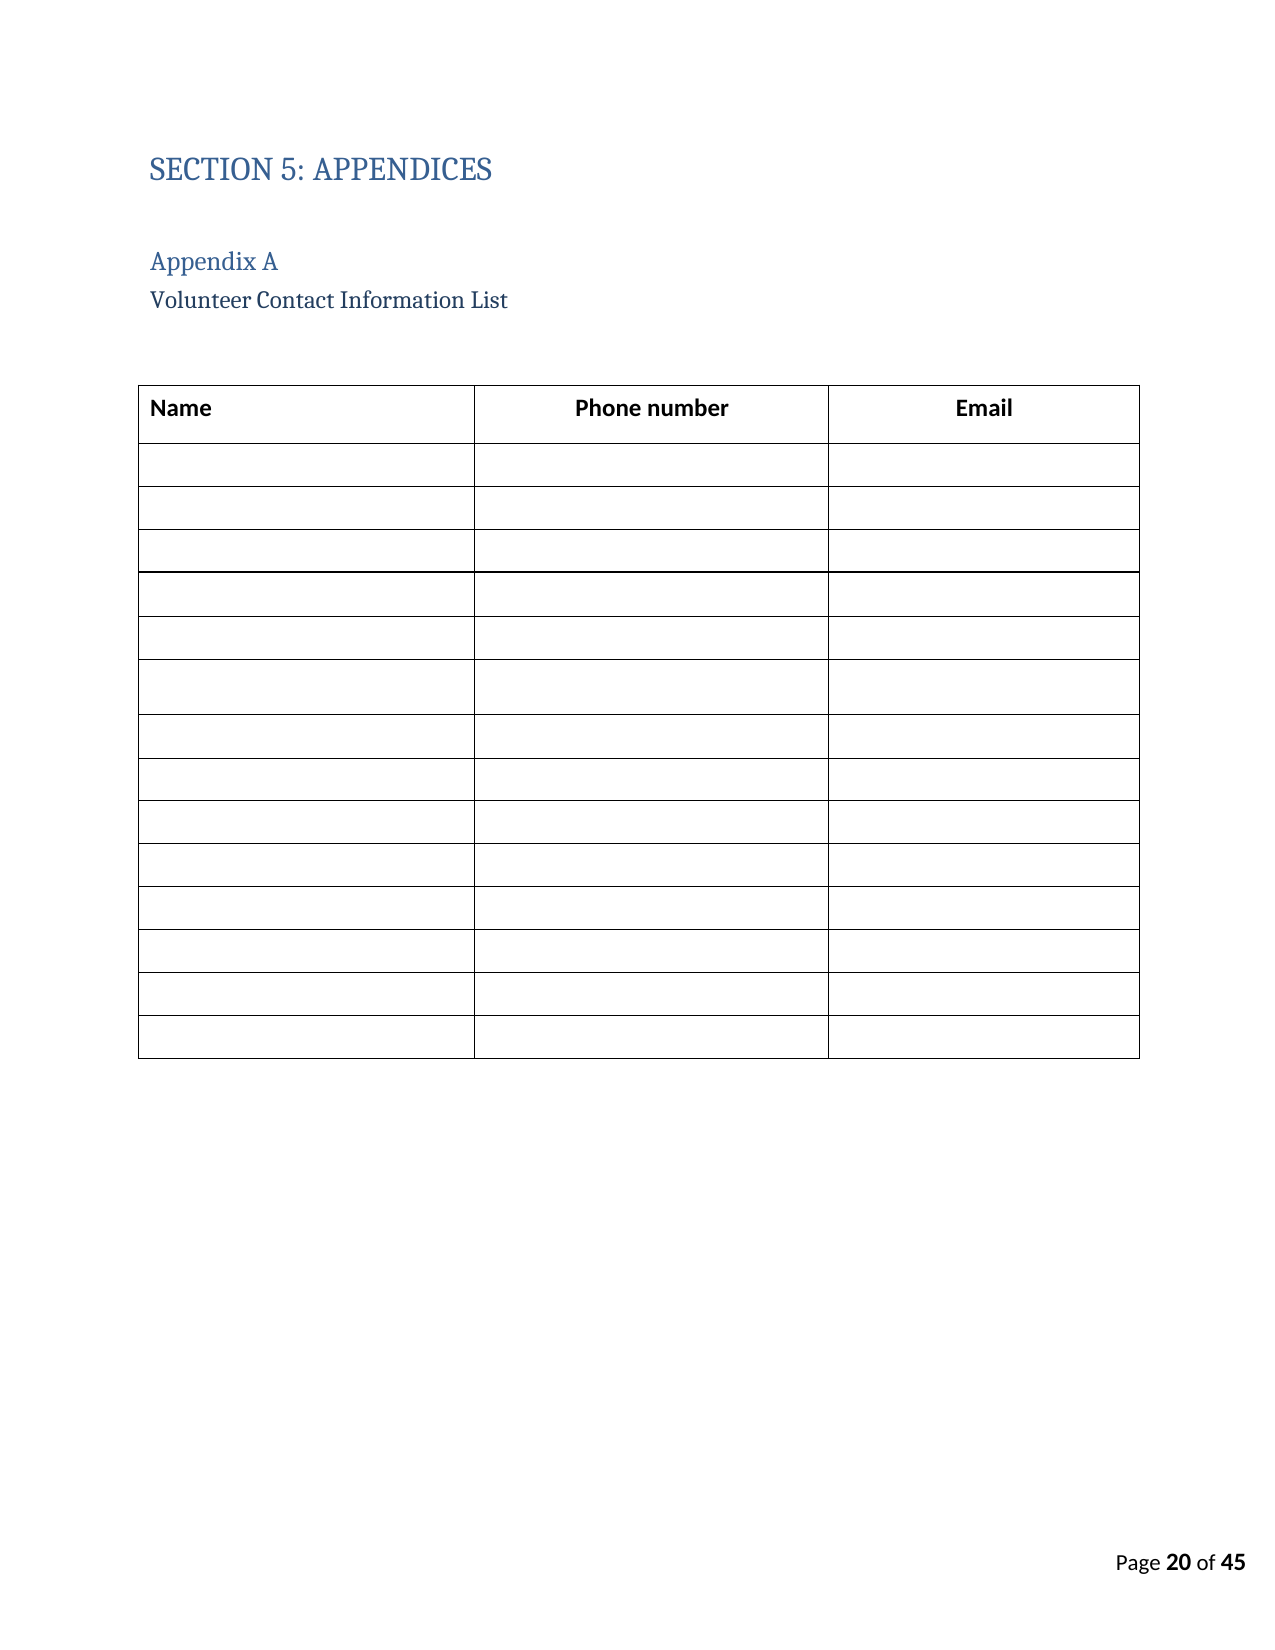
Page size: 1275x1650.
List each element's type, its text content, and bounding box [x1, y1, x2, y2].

table_cell [829, 759, 1139, 800]
table_cell [475, 617, 828, 659]
table_cell [139, 573, 474, 616]
table_cell [139, 930, 474, 972]
table_cell [139, 530, 474, 571]
table_cell [139, 973, 474, 1015]
table_cell [829, 973, 1139, 1015]
table_cell [475, 487, 828, 528]
table_header Name [139, 386, 474, 443]
table_cell [139, 759, 474, 800]
table_cell [139, 887, 474, 929]
table_cell [139, 1016, 474, 1058]
table_cell [829, 801, 1139, 843]
subtitle SECTION 5: APPENDICES [150, 150, 1246, 188]
table_cell [475, 759, 828, 800]
table_cell [829, 844, 1139, 886]
table_cell [139, 487, 474, 528]
subtitle Volunteer Contact Information List [150, 286, 1246, 315]
table_cell [139, 617, 474, 659]
table_cell [829, 487, 1139, 528]
table_header Email [829, 386, 1139, 443]
table_cell [475, 530, 828, 571]
table_cell [829, 660, 1139, 714]
table_cell [829, 715, 1139, 757]
table_cell [139, 715, 474, 757]
table_cell [139, 844, 474, 886]
table_cell [475, 573, 828, 616]
table_cell [475, 887, 828, 929]
table_header Phone number [475, 386, 828, 443]
table_cell [829, 617, 1139, 659]
table_cell [829, 887, 1139, 929]
table_cell [829, 444, 1139, 486]
subtitle Appendix A [150, 246, 1246, 277]
table_cell [475, 715, 828, 757]
table_cell [475, 973, 828, 1015]
table_cell [475, 930, 828, 972]
table_cell [475, 1016, 828, 1058]
table_cell [139, 801, 474, 843]
table_cell [475, 660, 828, 714]
table_cell [139, 660, 474, 714]
table_cell [829, 573, 1139, 616]
table_cell [829, 930, 1139, 972]
table_cell [475, 444, 828, 486]
table_cell [829, 1016, 1139, 1058]
table_cell [475, 844, 828, 886]
table_cell [139, 444, 474, 486]
table_cell [829, 530, 1139, 571]
table_cell [475, 801, 828, 843]
